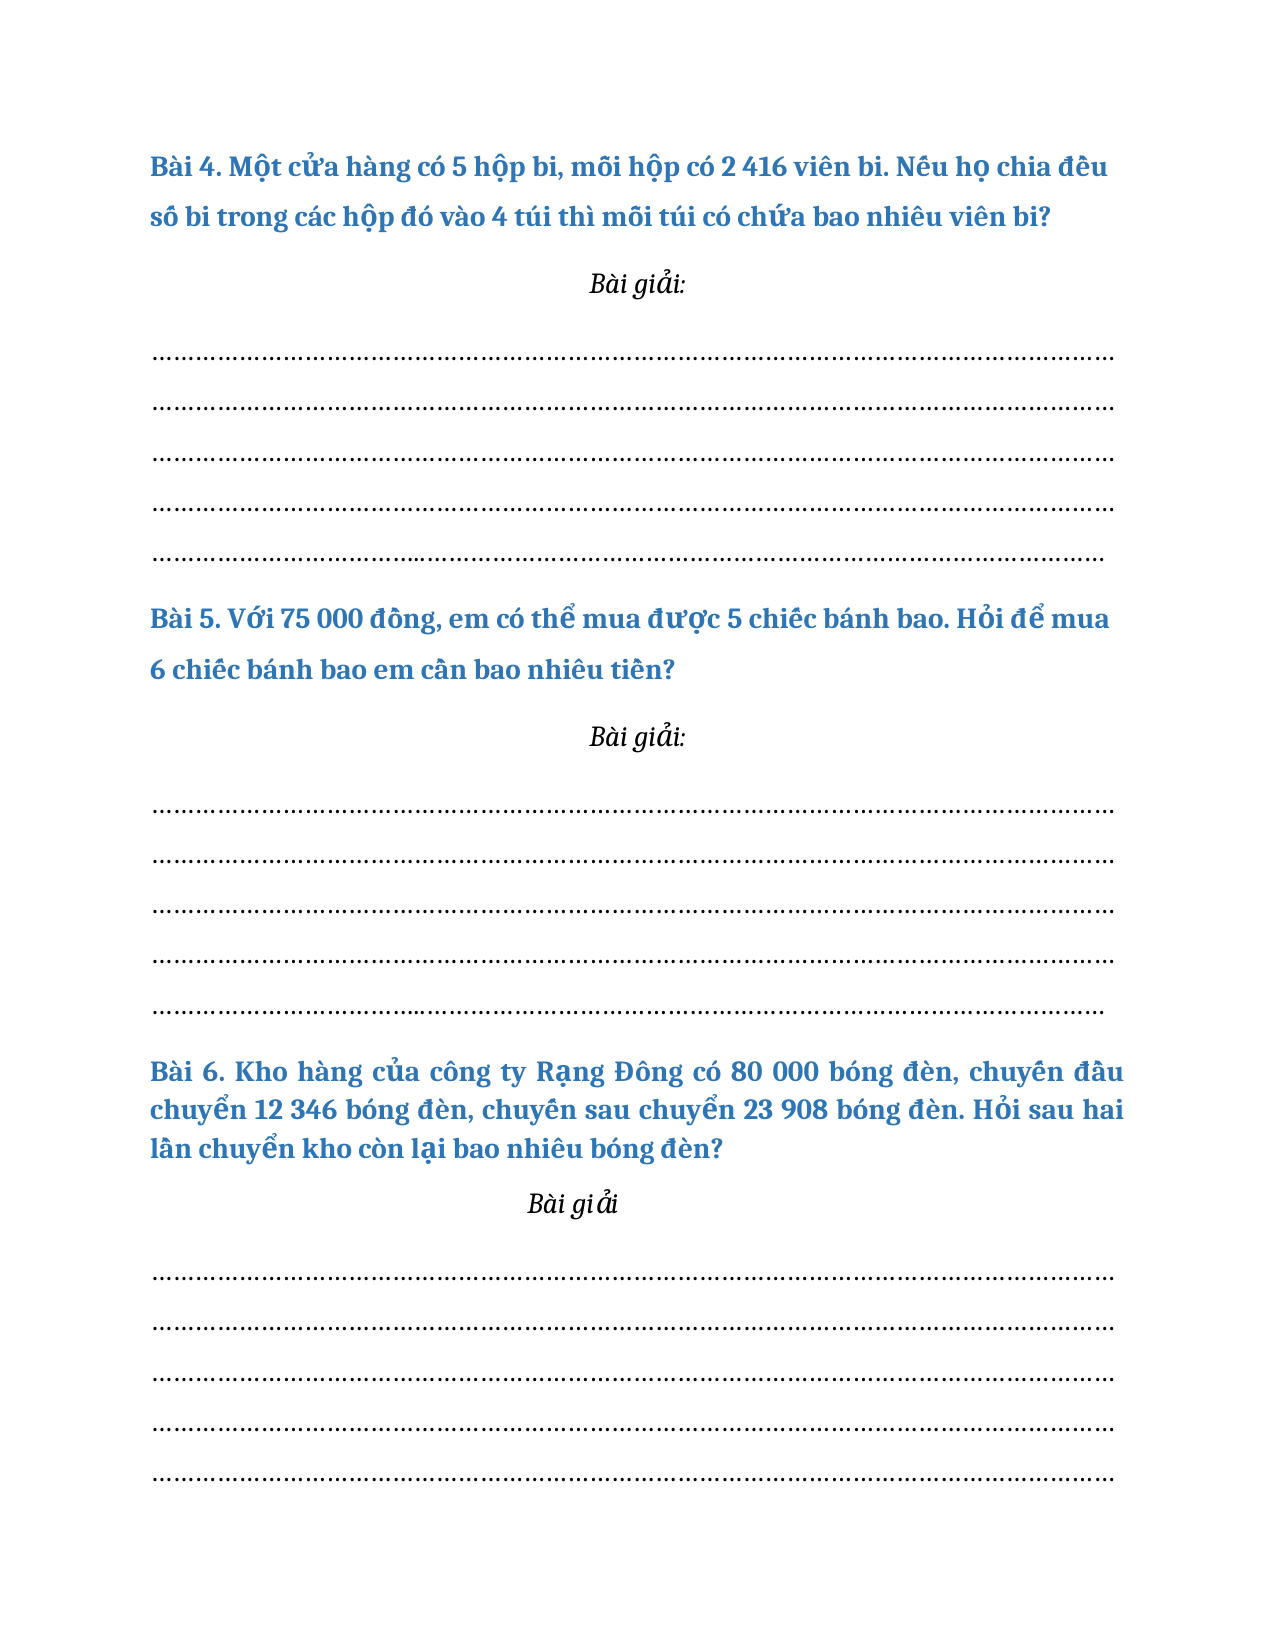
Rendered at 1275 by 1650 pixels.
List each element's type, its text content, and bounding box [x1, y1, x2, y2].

text Bài giải [150, 1187, 1125, 1221]
text ……………………………………………………………………………………………………………………………………………………………………………………………………………………………………………………………………………………………………………………………………………………………………………………………………………………………………………………………………………………………………………………..………………………………………………………………………………… [150, 334, 1125, 569]
text Bài 5. Với 75 000 đồng, em có thể mua được 5 chiếc bánh bao. Hỏi để mua 6 chiếc bánh bao em cần bao nhiêu tiền? [150, 602, 1125, 686]
text Bài giải: [150, 267, 1125, 301]
text Bài 6. Kho hàng của công ty Rạng Đông có 80 000 bóng đèn, chuyến đầu chuyển 12 346 bóng đèn, chuyến sau chuyển 23 908 bóng đèn. Hỏi sau hai lần chuyển kho còn lại bao nhiêu bóng đèn? [150, 1055, 1125, 1166]
text ……………………………………………………………………………………………………………………………………………………………………………………………………………………………………………………………………………………………………………………………………………………………………………………………………………………………………………………………………………………………………………………..………………………………………………………………………………… [150, 787, 1125, 1022]
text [150, 1254, 1125, 1489]
text Bài 4. Một cửa hàng có 5 hộp bi, mỗi hộp có 2 416 viên bi. Nếu họ chia đều số bi trong các hộp đó vào 4 túi thì mỗi túi có chứa bao nhiêu viên bi? [150, 150, 1125, 234]
text Bài giải: [150, 720, 1125, 753]
